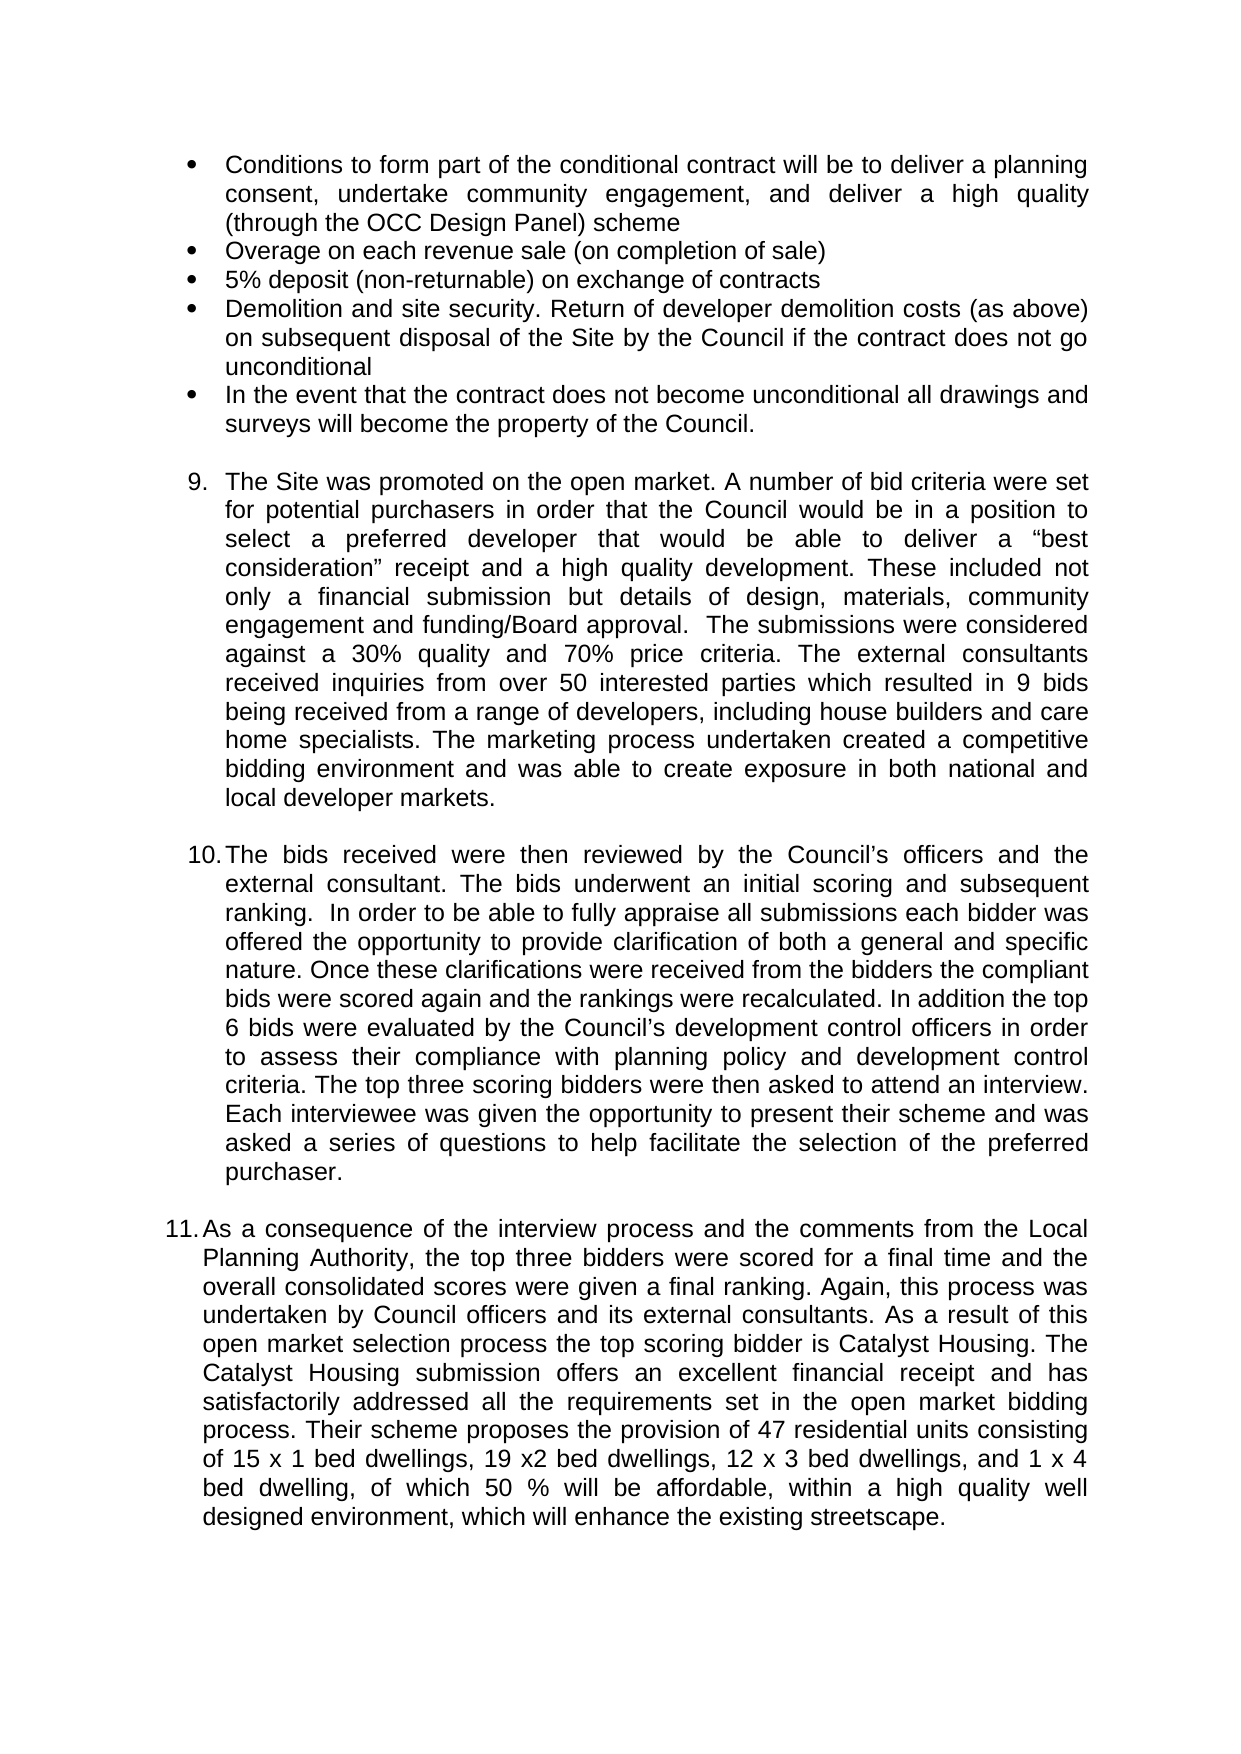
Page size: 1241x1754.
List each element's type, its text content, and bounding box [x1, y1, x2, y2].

list The bids received were then reviewed by the Council’s officers and the external consultant. The bids underwent an initial scoring and subsequent ranking. In order to be able to fully appraise all submissions each bidder was offered the opportunity to provide clarification of both a general and specific nature. Once these clarifications were received from the bidders the compliant bids were scored again and the rankings were recalculated. In addition the top 6 bids were evaluated by the Council’s development control officers in order to assess their compliance with planning policy and development control criteria. The top three scoring bidders were then asked to attend an interview. Each interviewee was given the opportunity to present their scheme and was asked a series of questions to help facilitate the selection of the preferred purchaser. [187, 841, 1090, 1186]
list In the event that the contract does not become unconditional all drawings and surveys will become the property of the Council. [187, 380, 1090, 438]
list Overage on each revenue sale (on completion of sale) [187, 236, 1090, 265]
list Demolition and site security. Return of developer demolition costs (as above) on subsequent disposal of the Site by the Council if the contract does not go unconditional [187, 294, 1090, 380]
list As a consequence of the interview process and the comments from the Local Planning Authority, the top three bidders were scored for a final time and the overall consolidated scores were given a final ranking. Again, this process was undertaken by Council officers and its external consultants. As a result of this open market selection process the top scoring bidder is Catalyst Housing. The Catalyst Housing submission offers an excellent financial receipt and has satisfactorily addressed all the requirements set in the open market bidding process. Their scheme proposes the provision of 47 residential units consisting of 15 x 1 bed dwellings, 19 x2 bed dwellings, 12 x 3 bed dwellings, and 1 x 4 bed dwelling, of which 50 % will be affordable, within a high quality well designed environment, which will enhance the existing streetscape. [165, 1214, 1090, 1531]
list The Site was promoted on the open market. A number of bid criteria were set for potential purchasers in order that the Council would be in a position to select a preferred developer that would be able to deliver a “best consideration” receipt and a high quality development. These included not only a financial submission but details of design, materials, community engagement and funding/Board approval. The submissions were considered against a 30% quality and 70% price criteria. The external consultants received inquiries from over 50 interested parties which resulted in 9 bids being received from a range of developers, including house builders and care home specialists. The marketing process undertaken created a competitive bidding environment and was able to create exposure in both national and local developer markets. [187, 467, 1090, 812]
list 5% deposit (non-returnable) on exchange of contracts [187, 265, 1090, 294]
list Conditions to form part of the conditional contract will be to deliver a planning consent, undertake community engagement, and deliver a high quality (through the OCC Design Panel) scheme [187, 150, 1090, 236]
